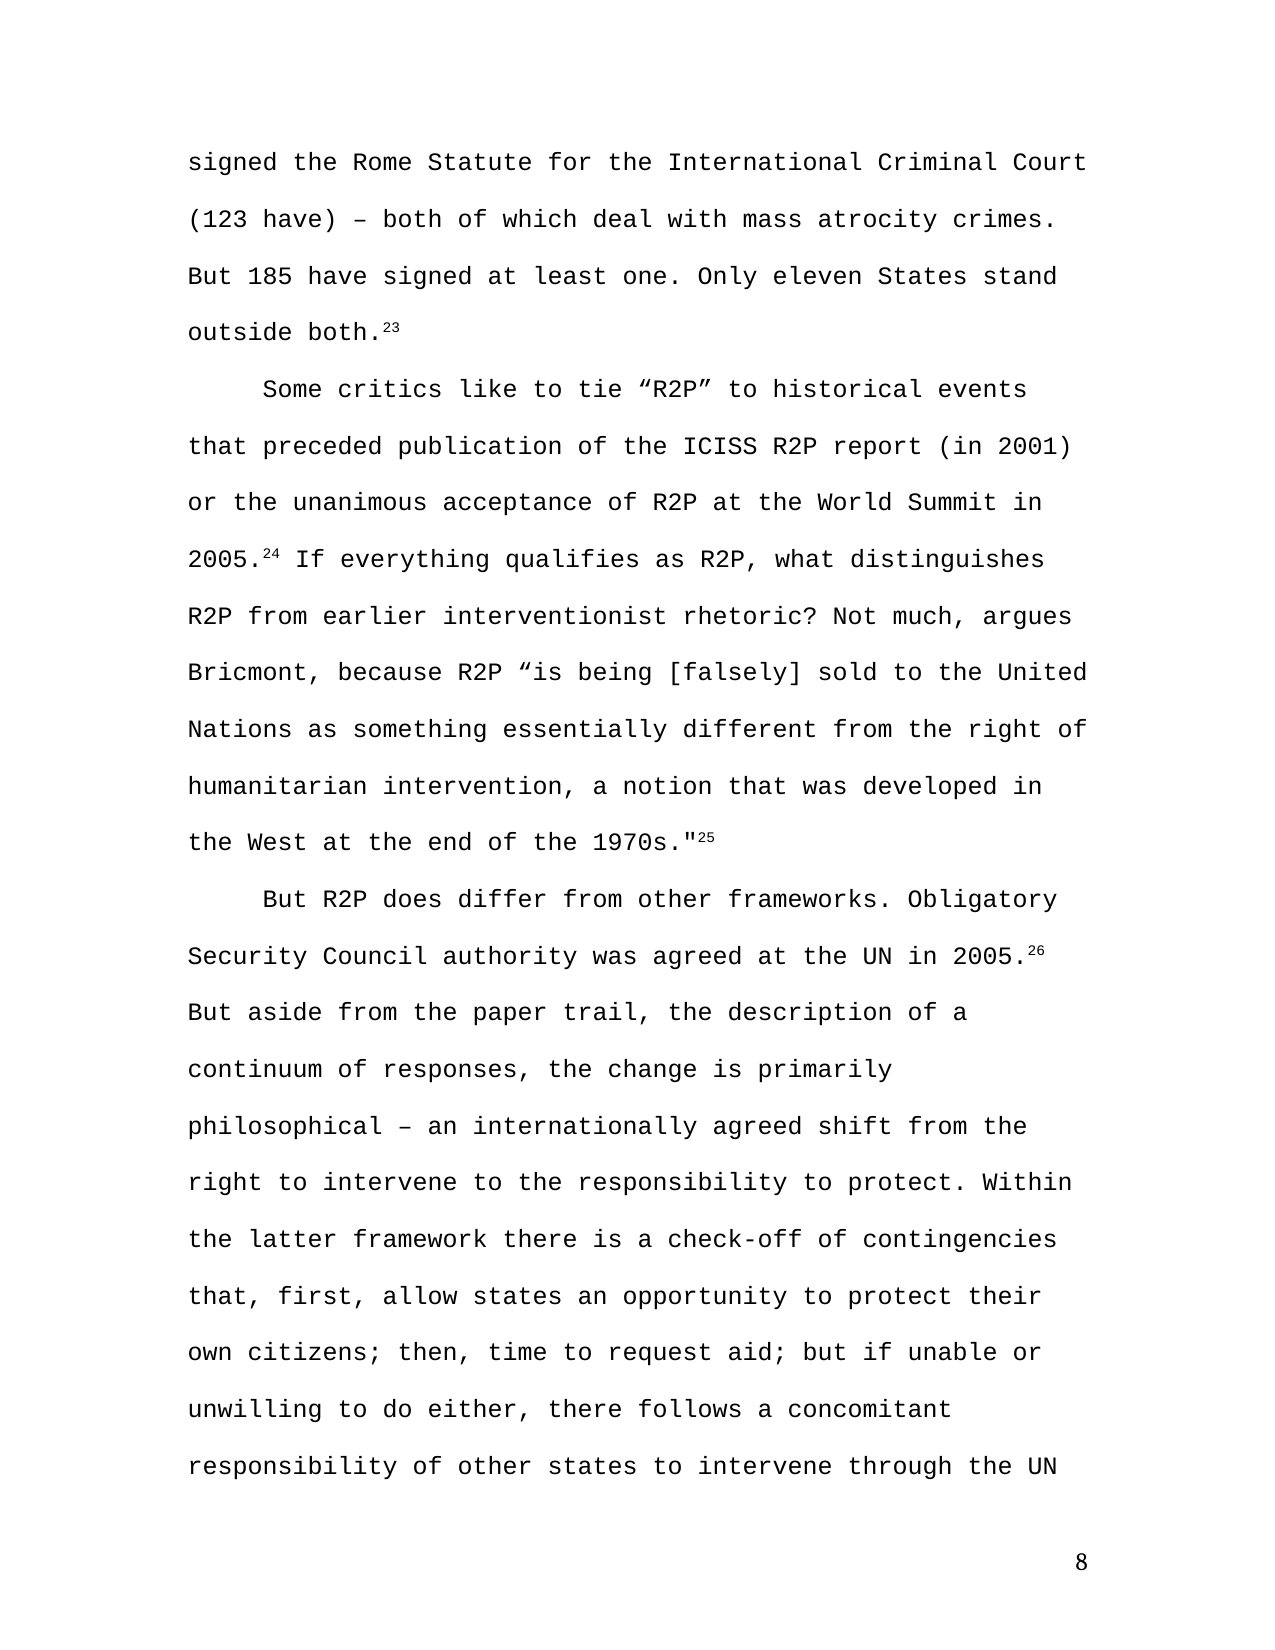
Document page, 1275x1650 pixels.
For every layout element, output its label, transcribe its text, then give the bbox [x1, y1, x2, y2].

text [187, 887, 1087, 1482]
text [187, 150, 1087, 348]
text Some critics like to tie “R2P” to historical events that preceded publication of the ICISS R2P report (in 2001) or the unanimous acceptance of R2P at the World Summit in 2005. If everything qualifies as R2P, what distinguishes R2P from earlier interventionist rhetoric? Not much, argues Bricmont, because R2P “is being [falsely] sold to the United Nations as something essentially different from the right of humanitarian intervention, a notion that was developed in the West at the end of the 1970s." [187, 377, 1087, 858]
